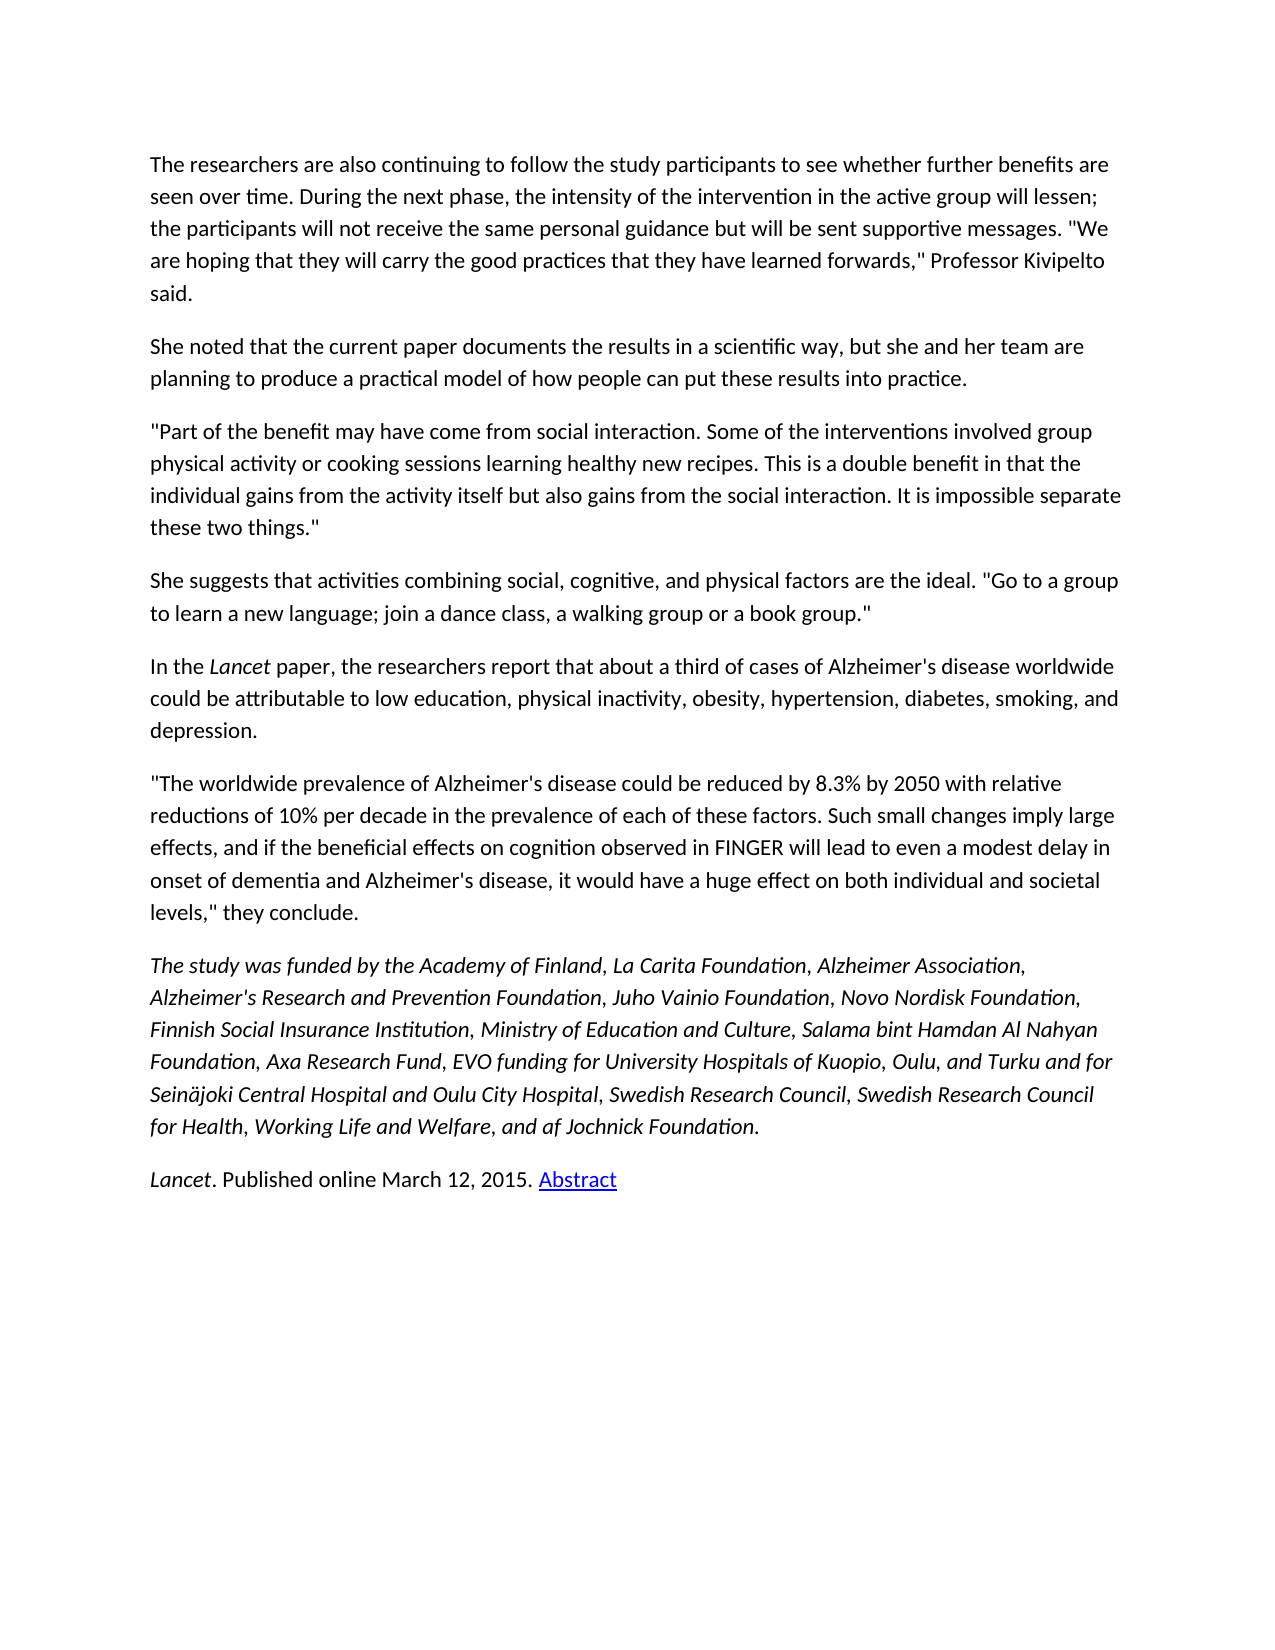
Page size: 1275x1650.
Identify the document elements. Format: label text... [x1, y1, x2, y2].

text The researchers are also continuing to follow the study participants to see whether further benefits are seen over time. During the next phase, the intensity of the intervention in the active group will lessen; the participants will not receive the same personal guidance but will be sent supportive messages. "We are hoping that they will carry the good practices that they have learned forwards," Professor Kivipelto said. [150, 150, 1125, 307]
text The study was funded by the Academy of Finland, La Carita Foundation, Alzheimer Association, Alzheimer's Research and Prevention Foundation, Juho Vainio Foundation, Novo Nordisk Foundation, Finnish Social Insurance Institution, Ministry of Education and Culture, Salama bint Hamdan Al Nahyan Foundation, Axa Research Fund, EVO funding for University Hospitals of Kuopio, Oulu, and Turku and for Seinäjoki Central Hospital and Oulu City Hospital, Swedish Research Council, Swedish Research Council for Health, Working Life and Welfare, and af Jochnick Foundation. [150, 951, 1125, 1140]
text She suggests that activities combining social, cognitive, and physical factors are the ideal. "Go to a group to learn a new language; join a dance class, a walking group or a book group." [150, 567, 1125, 627]
text She noted that the current paper documents the results in a scientific way, but she and her team are planning to produce a practical model of how people can put these results into practice. [150, 332, 1125, 392]
text In the Lancet paper, the researchers report that about a third of cases of Alzheimer's disease worldwide could be attributable to low education, physical inactivity, obesity, hypertension, diabetes, smoking, and depression. [150, 652, 1125, 744]
text "Part of the benefit may have come from social interaction. Some of the interventions involved group physical activity or cooking sessions learning healthy new recipes. This is a double benefit in that the individual gains from the activity itself but also gains from the social interaction. It is impossible separate these two things." [150, 417, 1125, 542]
text "The worldwide prevalence of Alzheimer's disease could be reduced by 8.3% by 2050 with relative reductions of 10% per decade in the prevalence of each of these factors. Such small changes imply large effects, and if the beneficial effects on cognition observed in FINGER will lead to even a modest delay in onset of dementia and Alzheimer's disease, it would have a huge effect on both individual and societal levels," they conclude. [150, 769, 1125, 926]
text Lancet. Published online March 12, 2015. Abstract [150, 1165, 1125, 1193]
